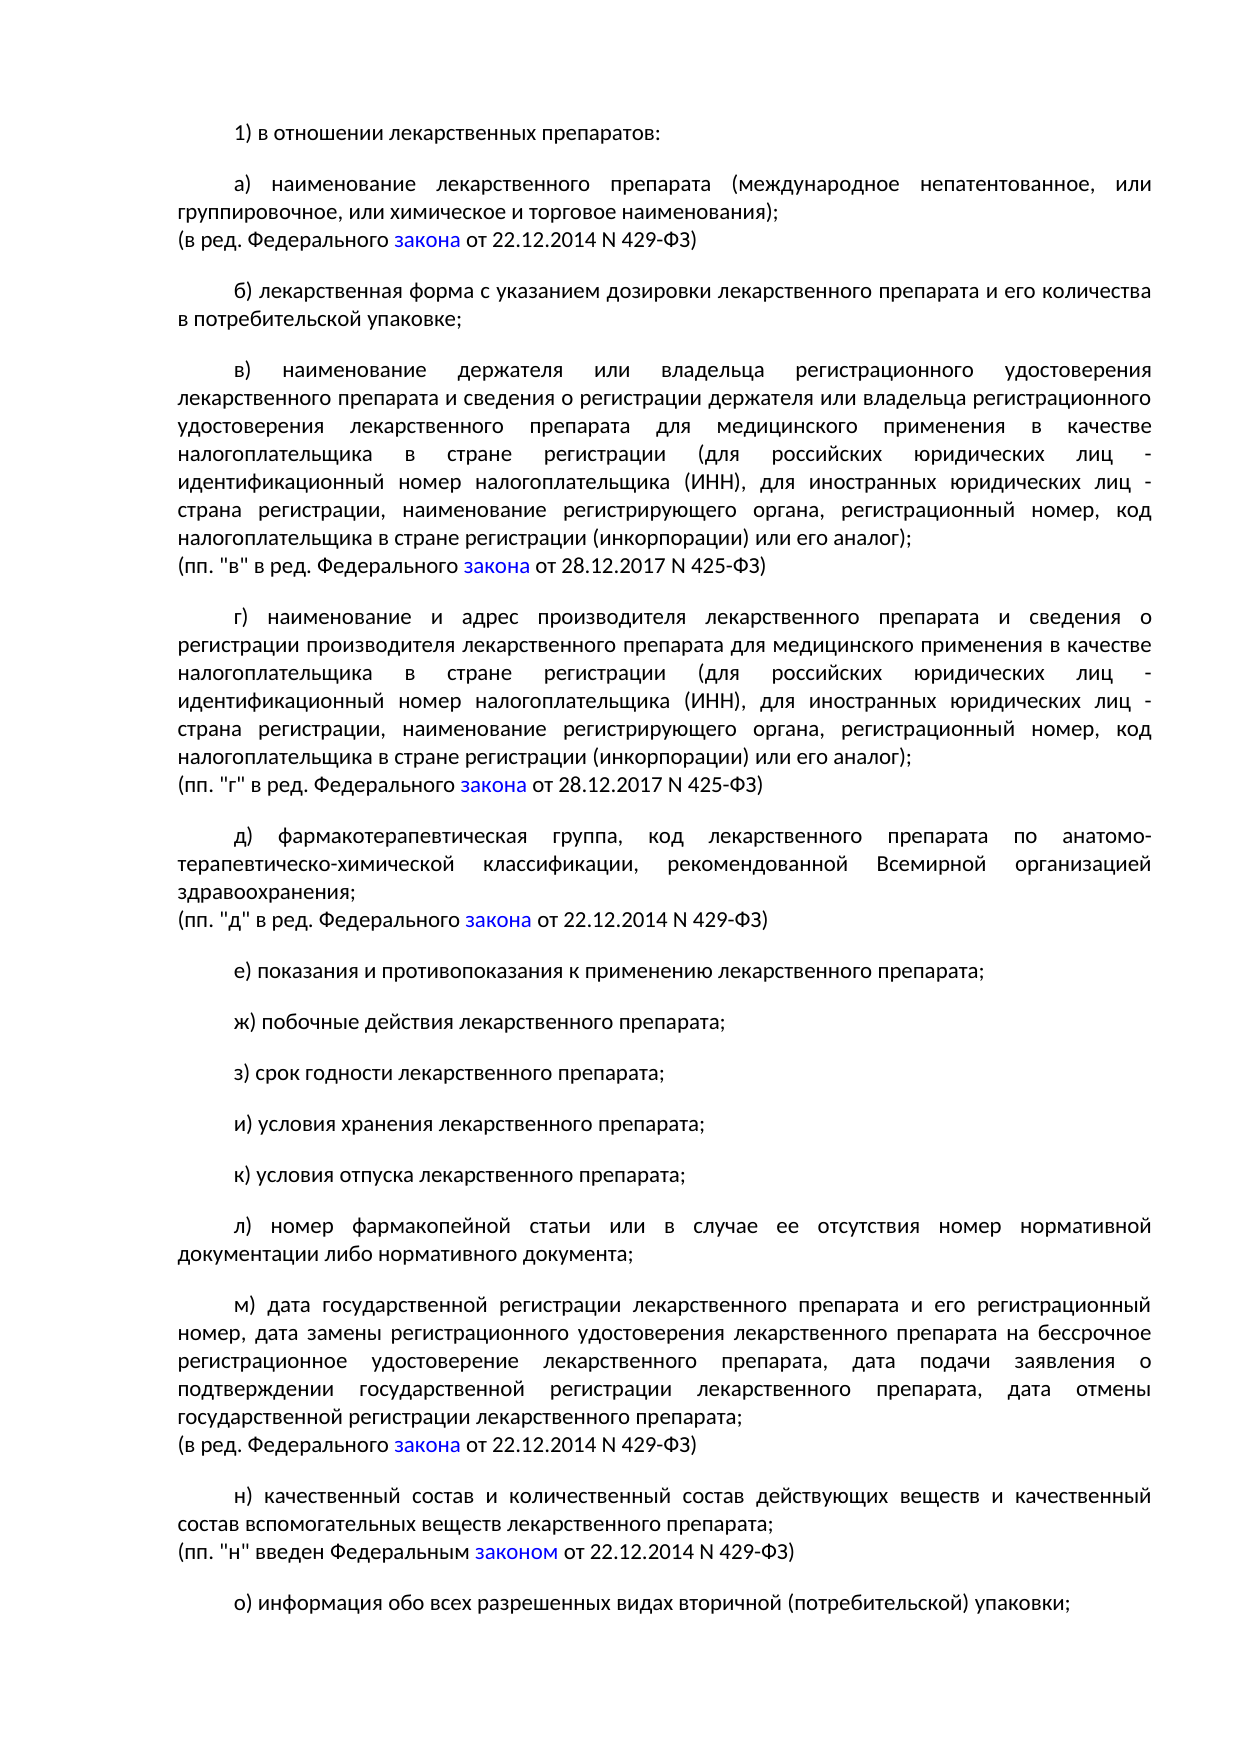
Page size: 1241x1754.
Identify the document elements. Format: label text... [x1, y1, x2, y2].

text (в ред. Федерального закона от 22.12.2014 N 429-ФЗ) [177, 1430, 1152, 1458]
text и) условия хранения лекарственного препарата; [177, 1109, 1152, 1137]
text г) наименование и адрес производителя лекарственного препарата и сведения о регистрации производителя лекарственного препарата для медицинского применения в качестве налогоплательщика в стране регистрации (для российских юридических лиц - идентификационный номер налогоплательщика (ИНН), для иностранных юридических лиц - страна регистрации, наименование регистрирующего органа, регистрационный номер, код налогоплательщика в стране регистрации (инкорпорации) или его аналог); [177, 602, 1152, 770]
text л) номер фармакопейной статьи или в случае ее отсутствия номер нормативной документации либо нормативного документа; [177, 1211, 1152, 1267]
text (пп. "в" в ред. Федерального закона от 28.12.2017 N 425-ФЗ) [177, 551, 1152, 579]
text (пп. "г" в ред. Федерального закона от 28.12.2017 N 425-ФЗ) [177, 770, 1152, 798]
text 1) в отношении лекарственных препаратов: [177, 118, 1152, 146]
text (пп. "н" введен Федеральным законом от 22.12.2014 N 429-ФЗ) [177, 1537, 1152, 1565]
text з) срок годности лекарственного препарата; [177, 1058, 1152, 1086]
text о) информация обо всех разрешенных видах вторичной (потребительской) упаковки; [177, 1588, 1152, 1616]
text м) дата государственной регистрации лекарственного препарата и его регистрационный номер, дата замены регистрационного удостоверения лекарственного препарата на бессрочное регистрационное удостоверение лекарственного препарата, дата подачи заявления о подтверждении государственной регистрации лекарственного препарата, дата отмены государственной регистрации лекарственного препарата; [177, 1290, 1152, 1430]
text д) фармакотерапевтическая группа, код лекарственного препарата по анатомо-терапевтическо-химической классификации, рекомендованной Всемирной организацией здравоохранения; [177, 821, 1152, 905]
text а) наименование лекарственного препарата (международное непатентованное, или группировочное, или химическое и торговое наименования); [177, 169, 1152, 225]
text б) лекарственная форма с указанием дозировки лекарственного препарата и его количества в потребительской упаковке; [177, 276, 1152, 332]
text в) наименование держателя или владельца регистрационного удостоверения лекарственного препарата и сведения о регистрации держателя или владельца регистрационного удостоверения лекарственного препарата для медицинского применения в качестве налогоплательщика в стране регистрации (для российских юридических лиц - идентификационный номер налогоплательщика (ИНН), для иностранных юридических лиц - страна регистрации, наименование регистрирующего органа, регистрационный номер, код налогоплательщика в стране регистрации (инкорпорации) или его аналог); [177, 355, 1152, 551]
text ж) побочные действия лекарственного препарата; [177, 1007, 1152, 1035]
text (пп. "д" в ред. Федерального закона от 22.12.2014 N 429-ФЗ) [177, 905, 1152, 933]
text (в ред. Федерального закона от 22.12.2014 N 429-ФЗ) [177, 225, 1152, 253]
text е) показания и противопоказания к применению лекарственного препарата; [177, 956, 1152, 984]
text н) качественный состав и количественный состав действующих веществ и качественный состав вспомогательных веществ лекарственного препарата; [177, 1481, 1152, 1537]
text к) условия отпуска лекарственного препарата; [177, 1160, 1152, 1188]
